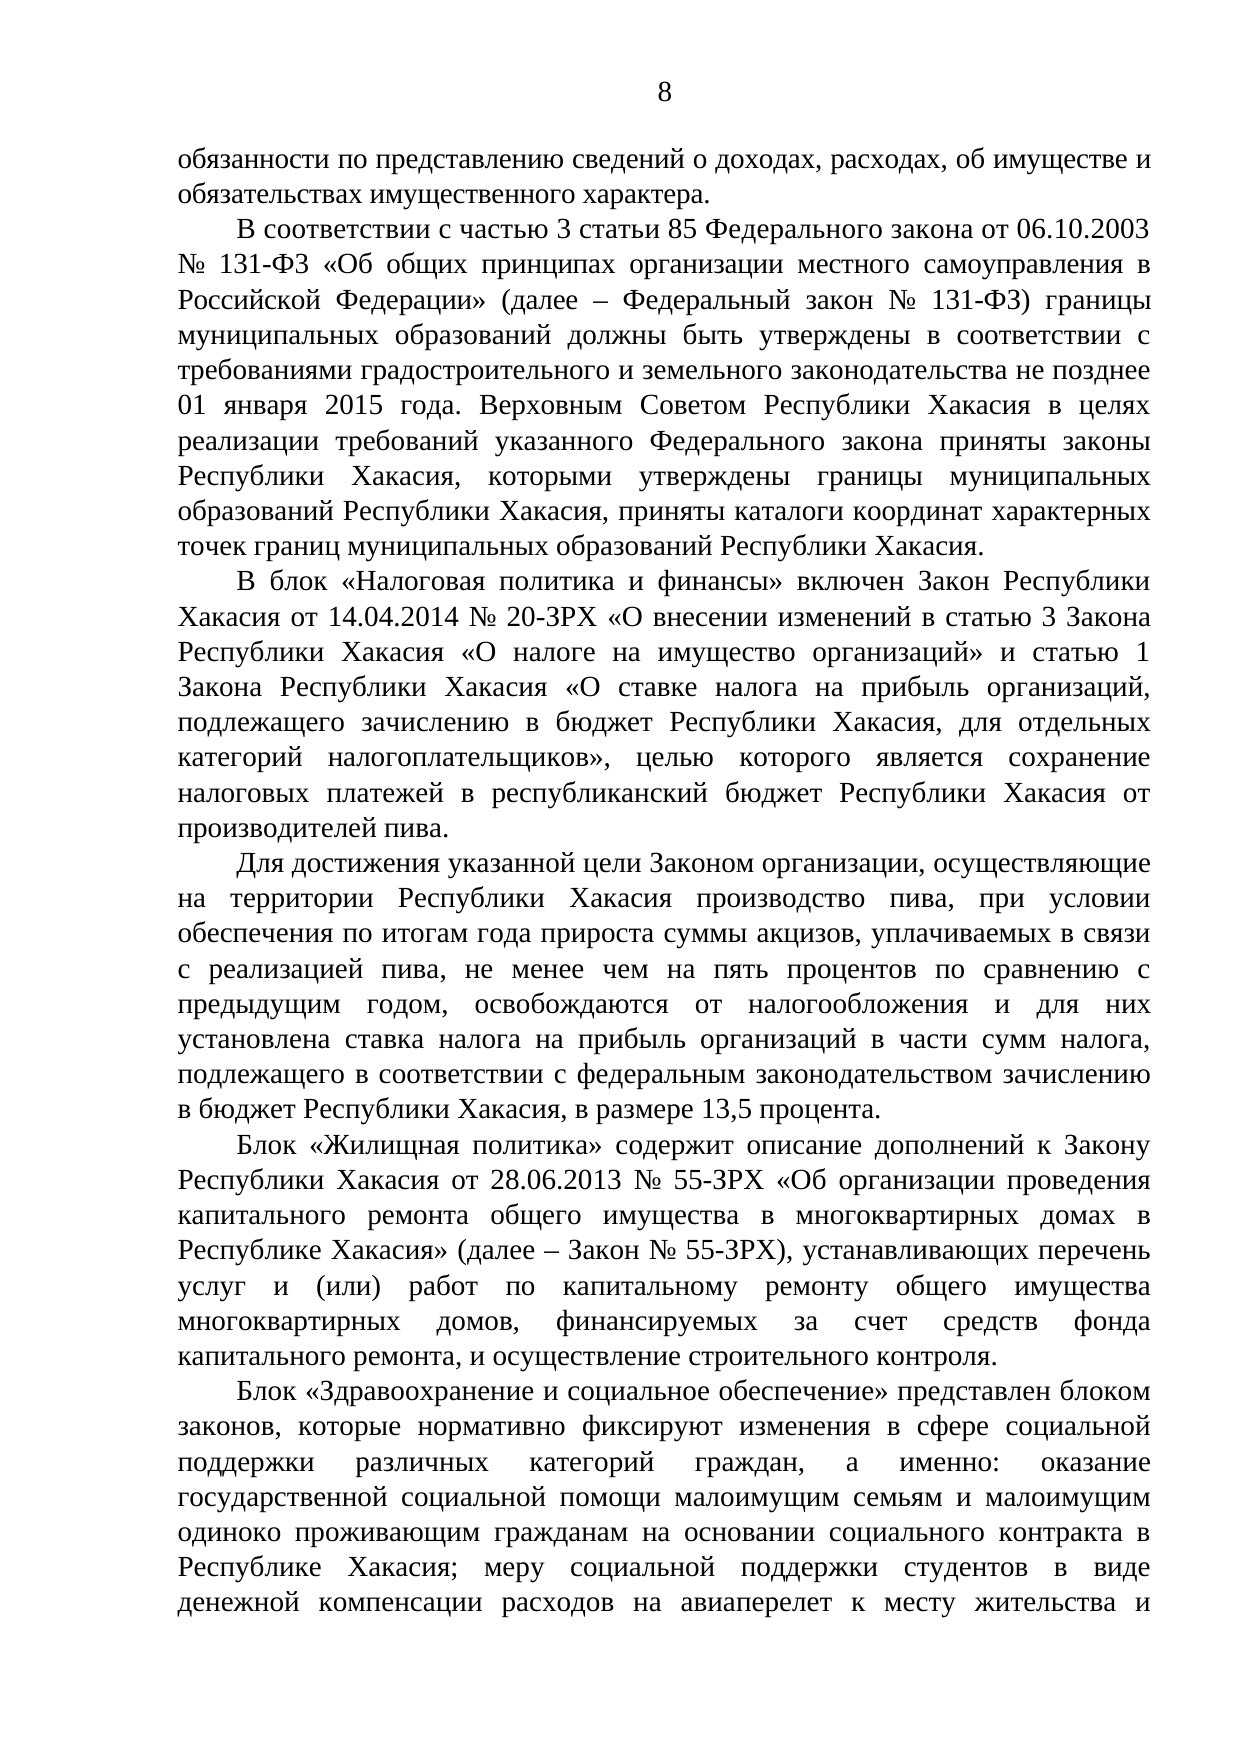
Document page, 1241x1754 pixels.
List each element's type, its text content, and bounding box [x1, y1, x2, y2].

text В соответствии с частью 3 статьи 85 Федерального закона от 06.10.2003 № 131-Ф3 «Об общих принципах организации местного самоуправления в Российской Федерации» (далее – Федеральный закон № 131-ФЗ) границы муниципальных образований должны быть утверждены в соответствии с требованиями градостроительного и земельного законодательства не позднее 01 января 2015 года. Верховным Советом Республики Хакасия в целях реализации требований указанного Федерального закона приняты законы Республики Хакасия, которыми утверждены границы муниципальных образований Республики Хакасия, приняты каталоги координат характерных точек границ муниципальных образований Республики Хакасия. [177, 211, 1152, 562]
text Для достижения указанной цели Законом организации, осуществляющие на территории Республики Хакасия производство пива, при условии обеспечения по итогам года прироста суммы акцизов, уплачиваемых в связи с реализацией пива, не менее чем на пять процентов по сравнению с предыдущим годом, освобождаются от налогообложения и для них установлена ставка налога на прибыль организаций в части сумм налога, подлежащего в соответствии с федеральным законодательством зачислению в бюджет Республики Хакасия, в размере 13,5 процента. [177, 845, 1152, 1125]
text Блок «Жилищная политика» содержит описание дополнений к Закону Республики Хакасия от 28.06.2013 № 55-ЗРХ «Об организации проведения капитального ремонта общего имущества в многоквартирных домах в Республике Хакасия» (далее – Закон № 55-ЗРХ), устанавливающих перечень услуг и (или) работ по капитальному ремонту общего имущества многоквартирных домов, финансируемых за счет средств фонда капитального ремонта, и осуществление строительного контроля. [177, 1127, 1152, 1372]
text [177, 1373, 1152, 1618]
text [177, 141, 1152, 210]
text В блок «Налоговая политика и финансы» включен Закон Республики Хакасия от 14.04.2014 № 20-ЗРХ «О внесении изменений в статью 3 Закона Республики Хакасия «О налоге на имущество организаций» и статью 1 Закона Республики Хакасия «О ставке налога на прибыль организаций, подлежащего зачислению в бюджет Республики Хакасия, для отдельных категорий налогоплательщиков», целью которого является сохранение налоговых платежей в республиканский бюджет Республики Хакасия от производителей пива. [177, 563, 1152, 843]
